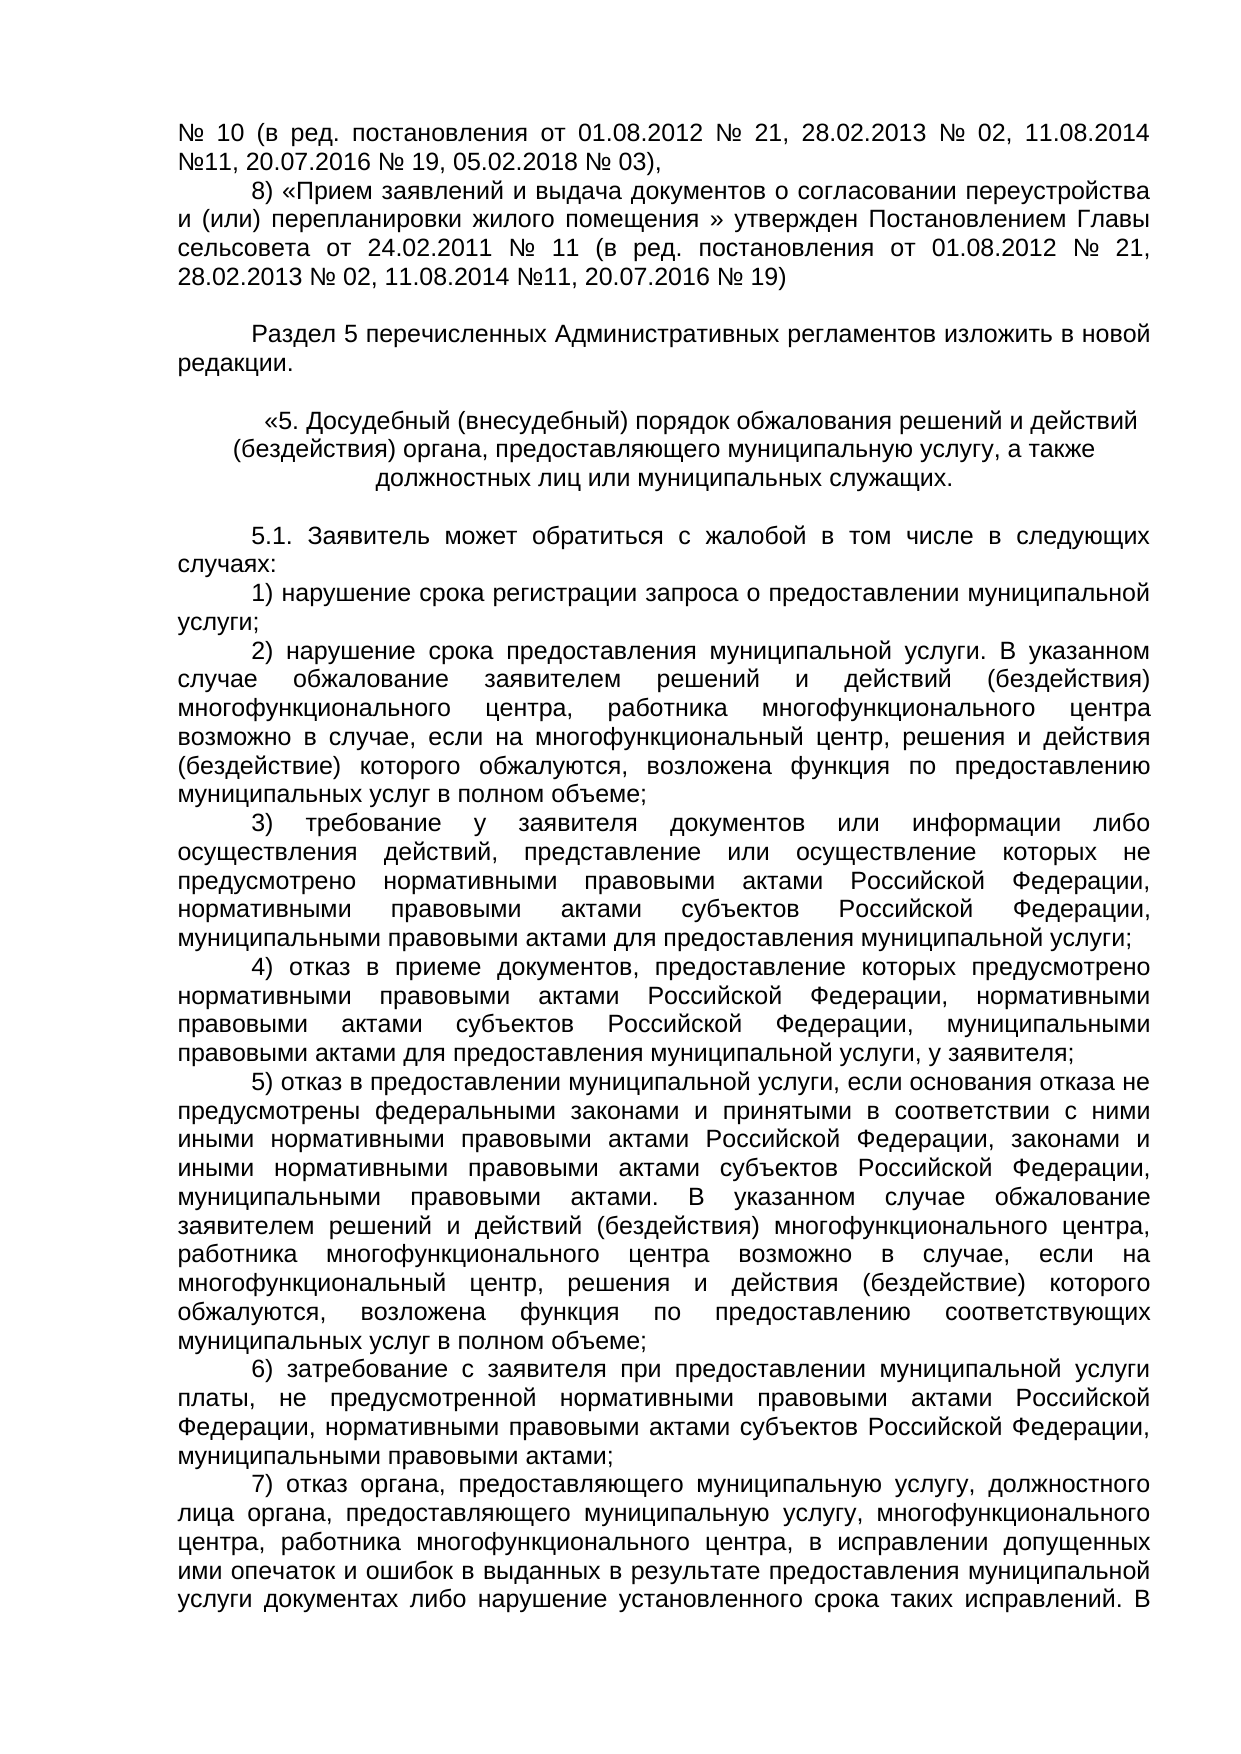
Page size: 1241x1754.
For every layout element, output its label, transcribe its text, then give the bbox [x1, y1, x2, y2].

text 6) затребование с заявителя при предоставлении муниципальной услуги платы, не предусмотренной нормативными правовыми актами Российской Федерации, нормативными правовыми актами субъектов Российской Федерации, муниципальными правовыми актами; [177, 1354, 1152, 1469]
text 5) отказ в предоставлении муниципальной услуги, если основания отказа не предусмотрены федеральными законами и принятыми в соответствии с ними иными нормативными правовыми актами Российской Федерации, законами и иными нормативными правовыми актами субъектов Российской Федерации, муниципальными правовыми актами. В указанном случае обжалование заявителем решений и действий (бездействия) многофункционального центра, работника многофункционального центра возможно в случае, если на многофункциональный центр, решения и действия (бездействие) которого обжалуются, возложена функция по предоставлению соответствующих муниципальных услуг в полном объеме; [177, 1067, 1152, 1354]
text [177, 1469, 1152, 1613]
text 3) требование у заявителя документов или информации либо осуществления действий, представление или осуществление которых не предусмотрено нормативными правовыми актами Российской Федерации, нормативными правовыми актами субъектов Российской Федерации, муниципальными правовыми актами для предоставления муниципальной услуги; [177, 808, 1152, 952]
text Раздел 5 перечисленных Административных регламентов изложить в новой редакции. [177, 319, 1152, 377]
text 1) нарушение срока регистрации запроса о предоставлении муниципальной услуги; [177, 578, 1152, 636]
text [177, 118, 1152, 176]
text «5. Досудебный (внесудебный) порядок обжалования решений и действий (бездействия) органа, предоставляющего муниципальную услугу, а также должностных лиц или муниципальных служащих. [177, 406, 1152, 492]
text 4) отказ в приеме документов, предоставление которых предусмотрено нормативными правовыми актами Российской Федерации, нормативными правовыми актами субъектов Российской Федерации, муниципальными правовыми актами для предоставления муниципальной услуги, у заявителя; [177, 952, 1152, 1067]
text 5.1. Заявитель может обратиться с жалобой в том числе в следующих случаях: [177, 521, 1152, 578]
text 2) нарушение срока предоставления муниципальной услуги. В указанном случае обжалование заявителем решений и действий (бездействия) многофункционального центра, работника многофункционального центра возможно в случае, если на многофункциональный центр, решения и действия (бездействие) которого обжалуются, возложена функция по предоставлению муниципальных услуг в полном объеме; [177, 636, 1152, 808]
text 8) «Прием заявлений и выдача документов о согласовании переустройства и (или) перепланировки жилого помещения » утвержден Постановлением Главы сельсовета от 24.02.2011 № 11 (в ред. постановления от 01.08.2012 № 21, 28.02.2013 № 02, 11.08.2014 №11, 20.07.2016 № 19) [177, 176, 1152, 291]
